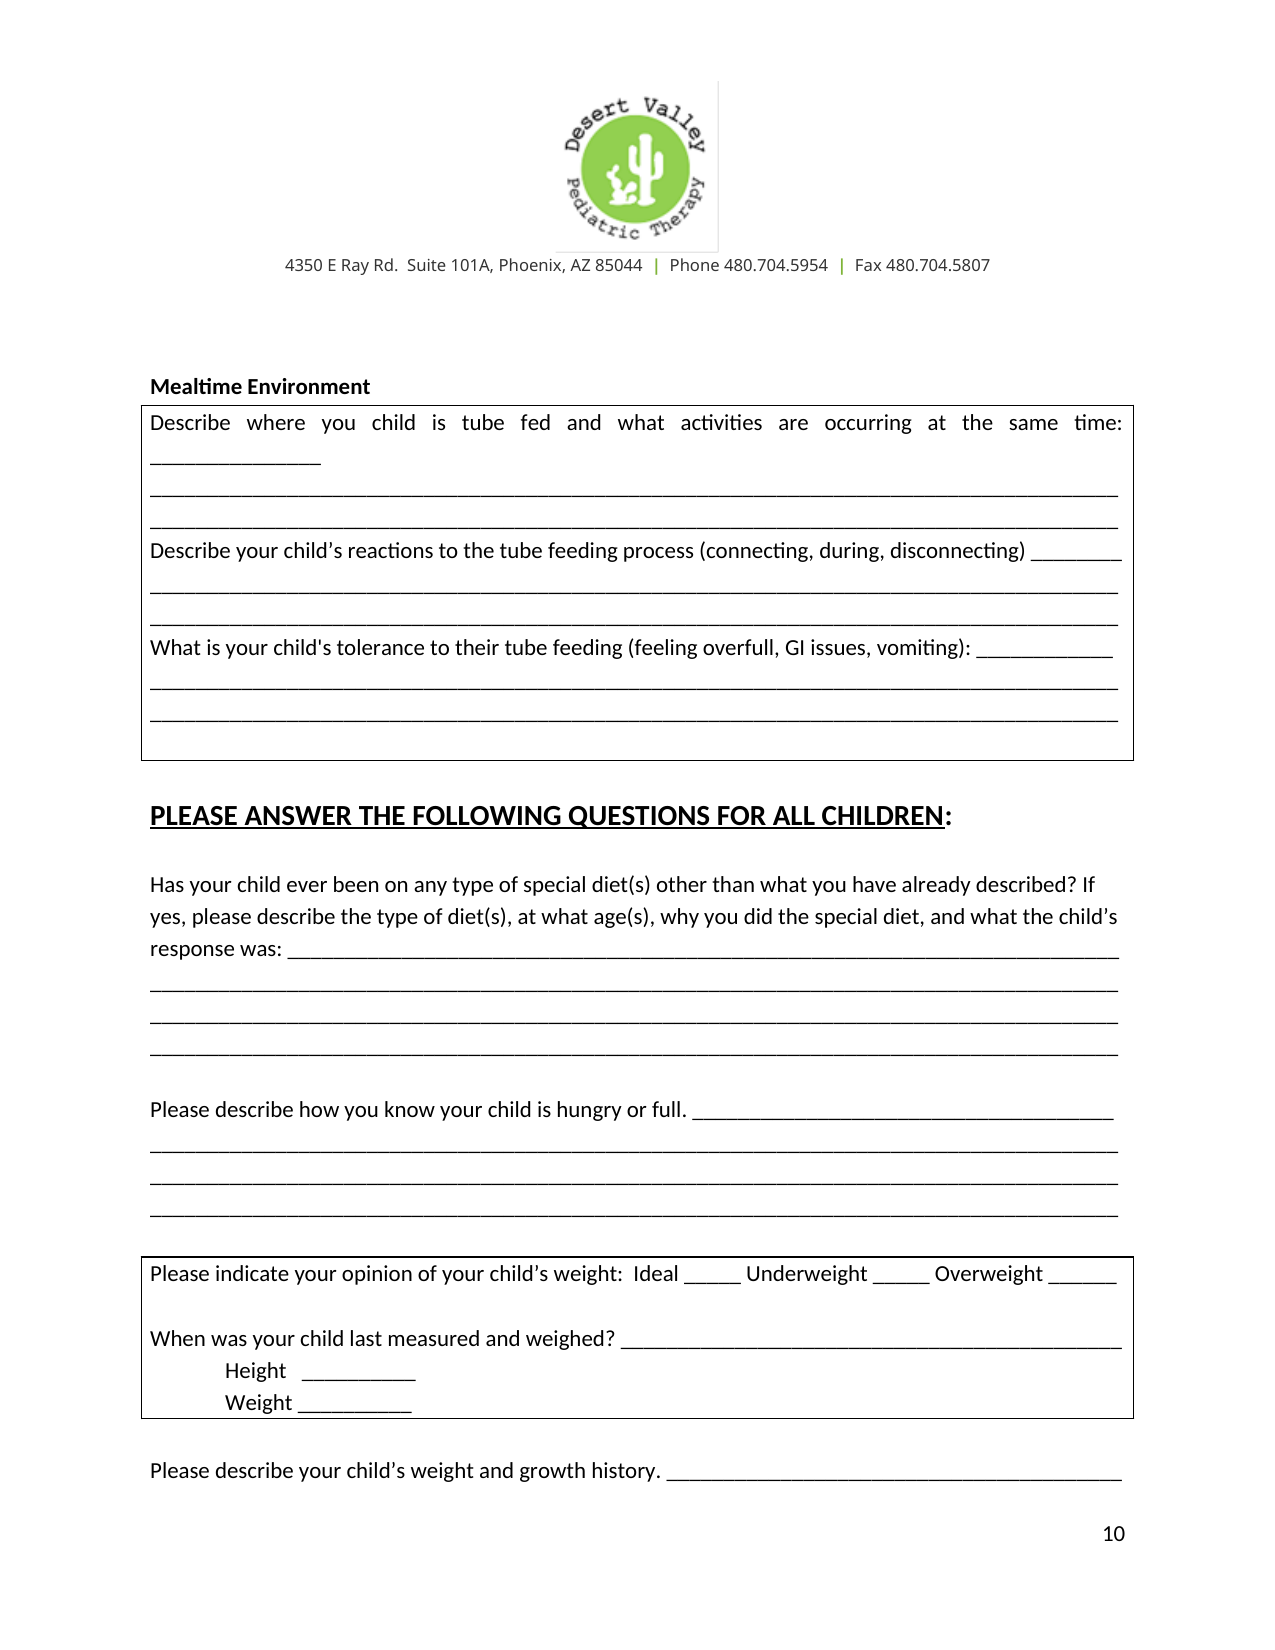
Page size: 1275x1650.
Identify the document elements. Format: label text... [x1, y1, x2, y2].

text _____________________________________________________________________________________ [150, 1031, 1125, 1059]
text What is your child's tolerance to their tube feeding (feeling overfull, GI issues, vomiting): ____________ [142, 630, 1133, 661]
text Please indicate your opinion of your child’s weight: Ideal _____ Underweight _____ Overweight ______ [142, 1258, 1133, 1288]
text Describe where you child is tube fed and what activities are occurring at the same time: _______________ [142, 406, 1133, 468]
text Please describe your child’s weight and growth history. ________________________________________ [150, 1456, 1125, 1484]
text Height __________ [142, 1353, 1133, 1384]
text _____________________________________________________________________________________ [150, 1160, 1125, 1188]
picture [555, 81, 720, 254]
text Mealtime Environment [150, 372, 1125, 400]
text PLEASE ANSWER THE FOLLOWING QUESTIONS FOR ALL CHILDREN: [150, 797, 1125, 833]
text _____________________________________________________________________________________ [150, 1128, 1125, 1156]
text Please describe how you know your child is hungry or full. _____________________________________ [150, 1096, 1125, 1123]
text _____________________________________________________________________________________ [150, 999, 1125, 1027]
text Weight __________ [142, 1385, 1133, 1418]
text _____________________________________________________________________________________ [150, 1192, 1125, 1220]
text Describe your child’s reactions to the tube feeding process (connecting, during, disconnecting) ________ [142, 533, 1133, 564]
text When was your child last measured and weighed? ____________________________________________ [142, 1321, 1133, 1352]
text Has your child ever been on any type of special diet(s) other than what you have already described? If yes, please describe the type of diet(s), at what age(s), why you did the special diet, and what the child’s response was: _________________________________________________________________________ [150, 870, 1125, 963]
text _____________________________________________________________________________________ [150, 967, 1125, 995]
